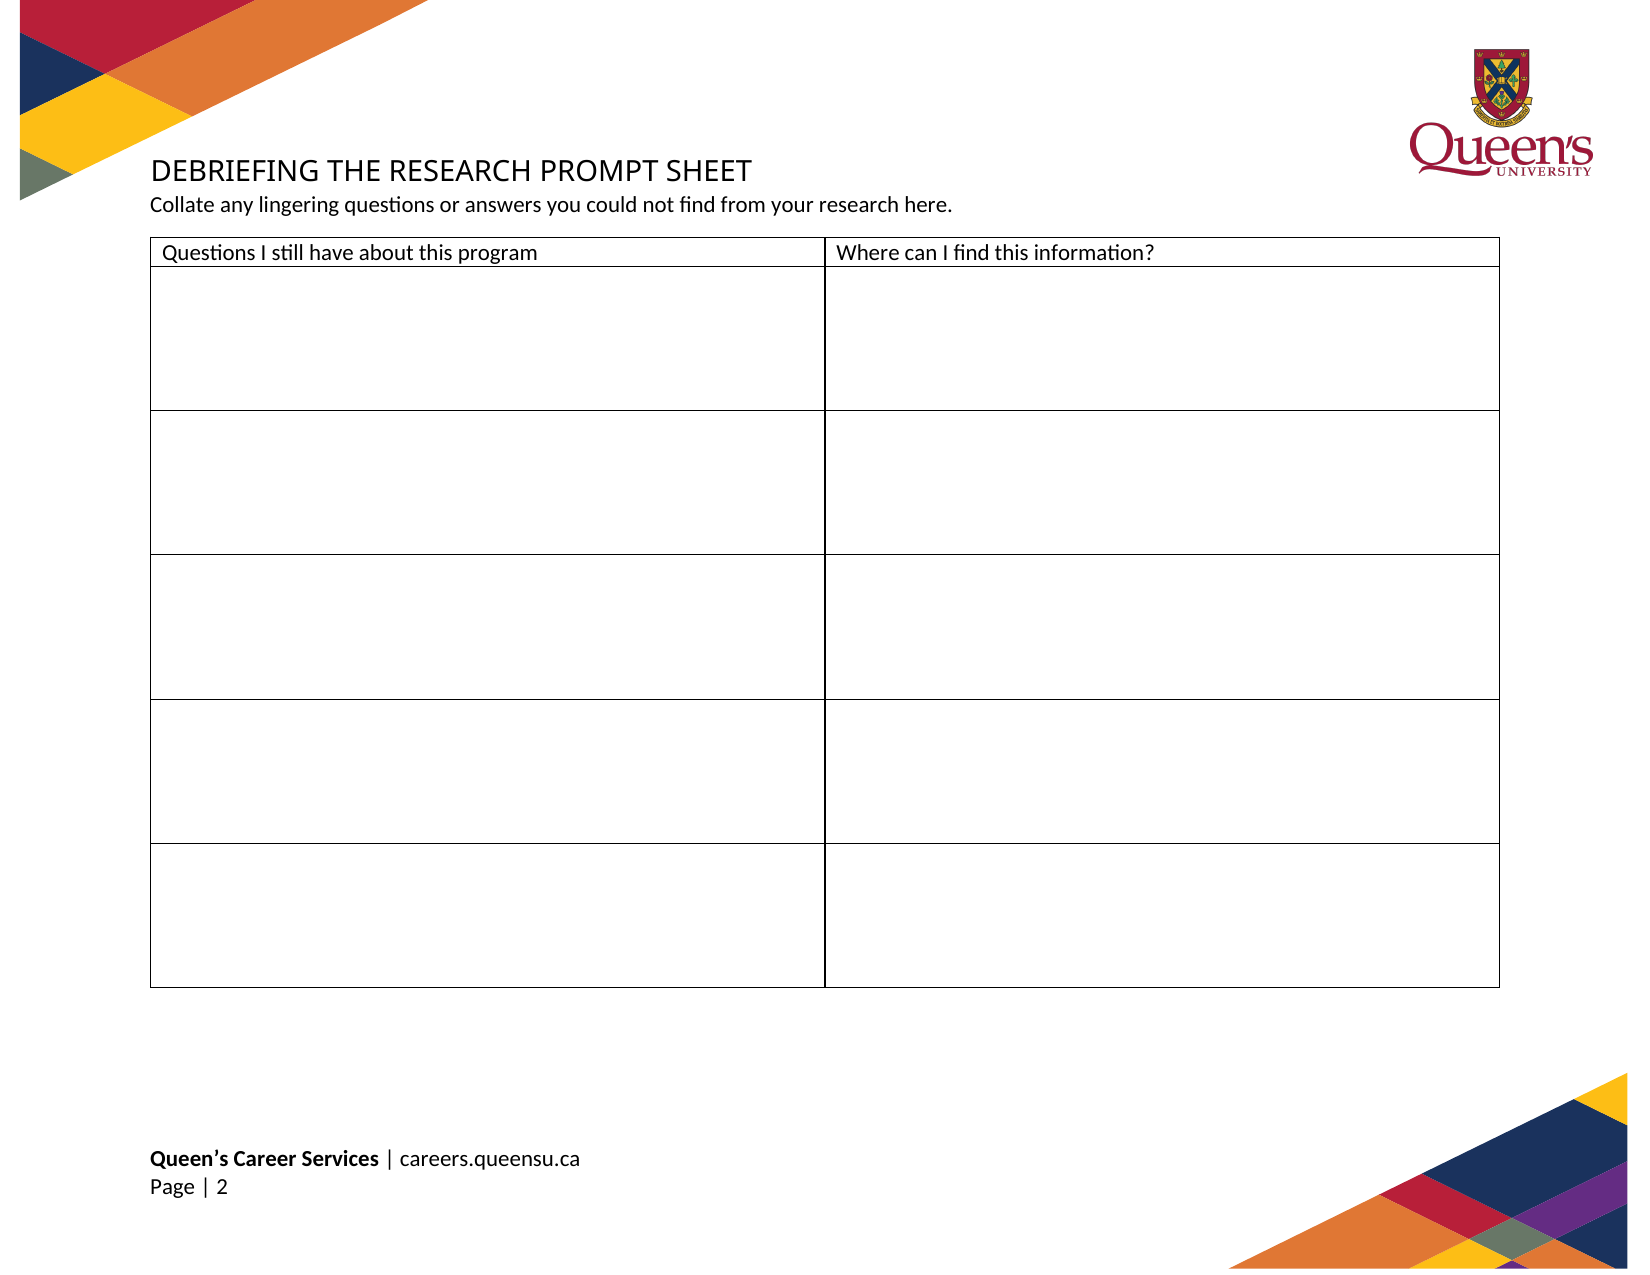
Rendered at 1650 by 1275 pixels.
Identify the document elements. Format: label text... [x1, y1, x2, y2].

text Collate any lingering questions or answers you could not find from your research here. [150, 190, 1500, 218]
table_header Questions I still have about this program [151, 238, 824, 266]
table_cell [826, 555, 1499, 698]
table_cell [151, 411, 824, 554]
table_cell [151, 844, 824, 987]
table_cell [826, 700, 1499, 843]
subtitle Debriefing the Research Prompt Sheet [150, 150, 1500, 190]
table_cell [151, 700, 824, 843]
table_cell [151, 267, 824, 410]
table_cell [826, 267, 1499, 410]
table_cell [826, 411, 1499, 554]
table_cell [151, 555, 824, 698]
picture [1402, 42, 1603, 180]
table_cell [826, 844, 1499, 987]
table_header Where can I find this information? [826, 238, 1499, 266]
